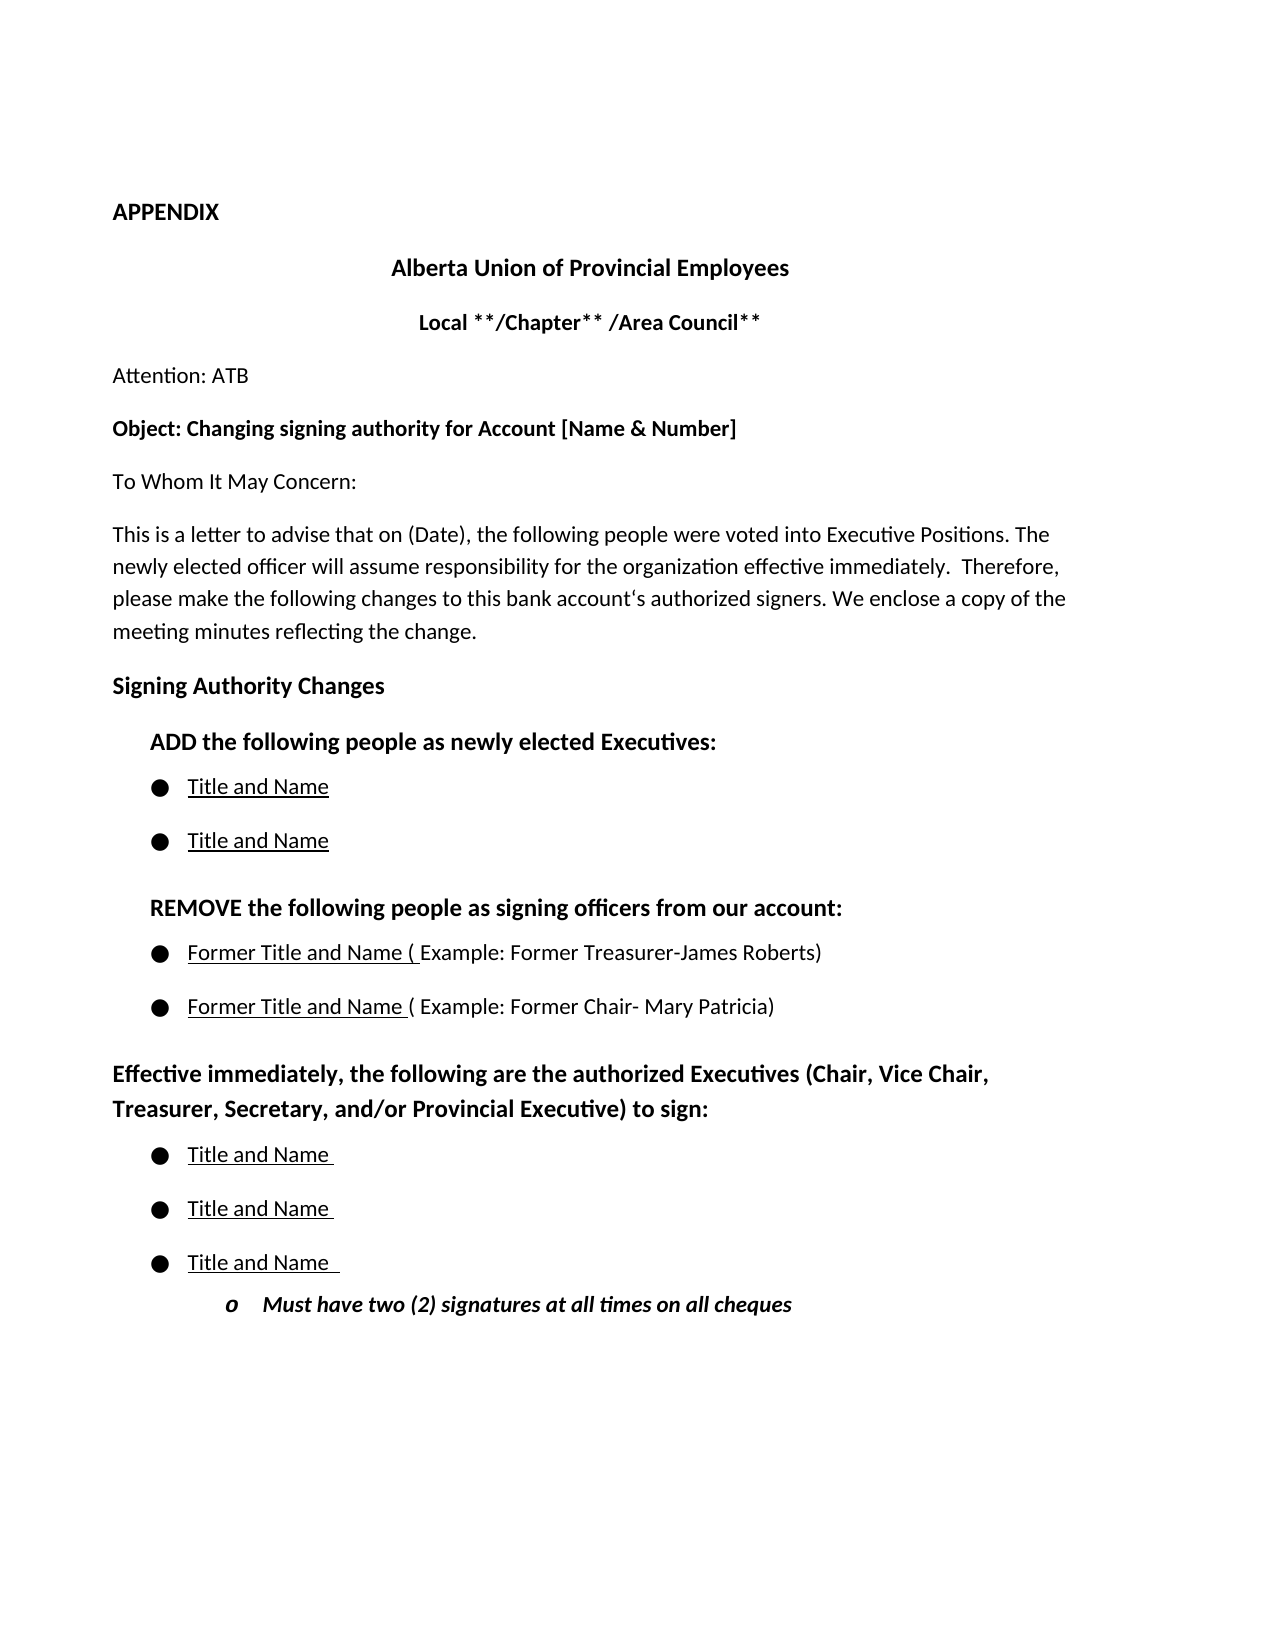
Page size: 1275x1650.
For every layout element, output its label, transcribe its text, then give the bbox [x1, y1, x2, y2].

text APPENDIX [112, 196, 1068, 227]
list Title and Name [150, 761, 1068, 808]
text Alberta Union of Provincial Employees [112, 252, 1068, 283]
text To Whom It May Concern: [112, 467, 1068, 495]
text Local **/Chapter** /Area Council** [112, 308, 1068, 336]
list Former Title and Name ( Example: Former Chair- Mary Patricia) [150, 981, 1068, 1028]
list Former Title and Name ( Example: Former Treasurer-James Roberts) [150, 927, 1068, 974]
list Title and Name [150, 1182, 1068, 1229]
list Title and Name [150, 1236, 1068, 1283]
text Attention: ATB [112, 361, 1068, 389]
text ADD the following people as newly elected Executives: [112, 726, 1068, 756]
text This is a letter to advise that on (Date), the following people were voted into Executive Positions. The newly elected officer will assume responsibility for the organization effective immediately. Therefore, please make the following changes to this bank account‘s authorized signers. We enclose a copy of the meeting minutes reflecting the change. [112, 520, 1068, 645]
list Title and Name [150, 814, 1068, 862]
text Object: Changing signing authority for Account [Name & Number] [112, 414, 1068, 442]
text Effective immediately, the following are the authorized Executives (Chair, Vice Chair, Treasurer, Secretary, and/or Provincial Executive) to sign: [112, 1058, 1068, 1124]
list Title and Name [150, 1128, 1068, 1175]
text Signing Authority Changes [112, 670, 1068, 700]
text REMOVE the following people as signing officers from our account: [112, 892, 1068, 922]
list Must have two (2) signatures at all times on all cheques [225, 1290, 1068, 1319]
